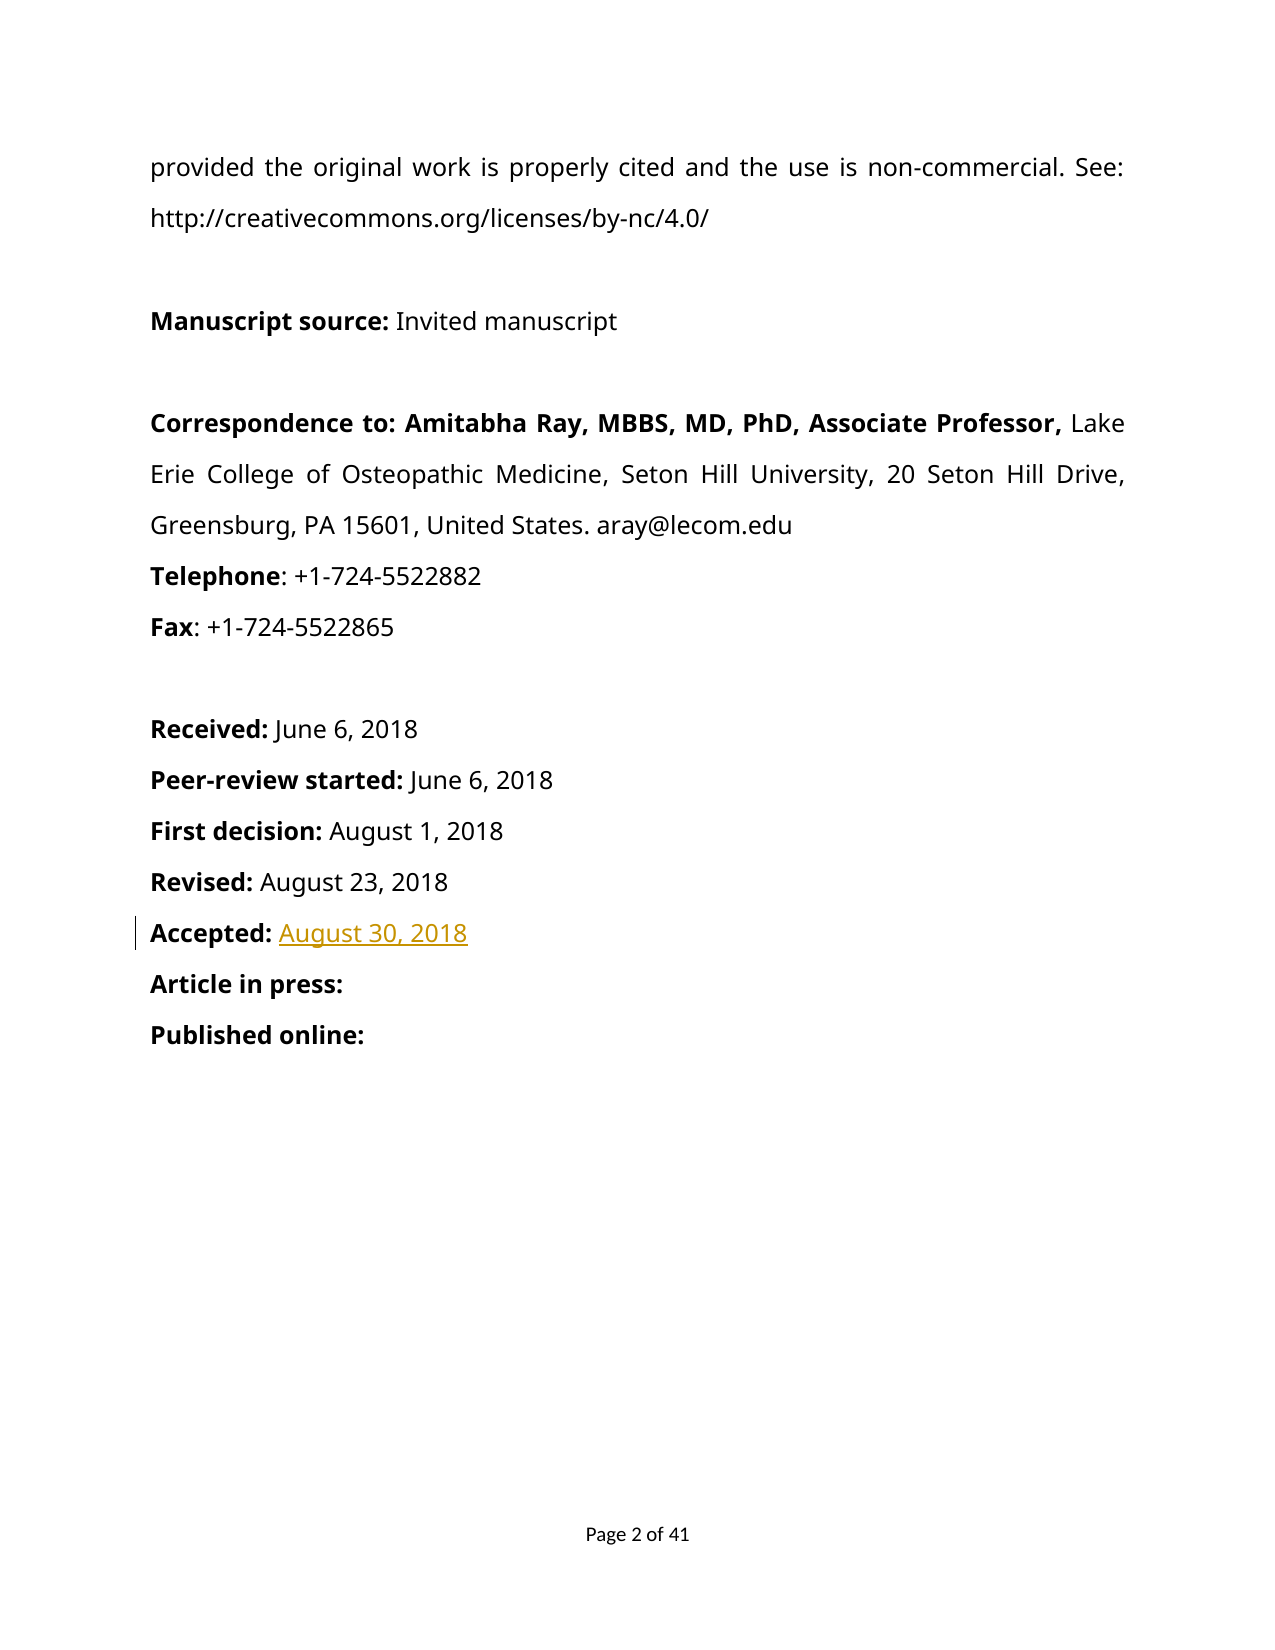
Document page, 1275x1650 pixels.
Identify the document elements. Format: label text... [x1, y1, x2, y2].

text Revised: August 23, 2018 [150, 864, 1125, 899]
text Manuscript source: Invited manuscript [150, 303, 1125, 337]
text First decision: August 1, 2018 [150, 813, 1125, 848]
text Telephone: +1-724-5522882 [150, 558, 1125, 592]
text Article in press: [150, 967, 1125, 1001]
text Published online: [150, 1018, 1125, 1052]
text Received: June 6, 2018 [150, 711, 1125, 746]
text Correspondence to: Amitabha Ray, MBBS, MD, PhD, Associate Professor, Lake Erie College of Osteopathic Medicine, Seton Hill University, 20 Seton Hill Drive, Greensburg, PA 15601, United States. aray@lecom.edu [150, 405, 1125, 541]
text Accepted: [150, 916, 1125, 950]
text Fax: +1-724-5522865 [150, 609, 1125, 643]
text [150, 150, 1125, 235]
text Peer-review started: June 6, 2018 [150, 762, 1125, 797]
